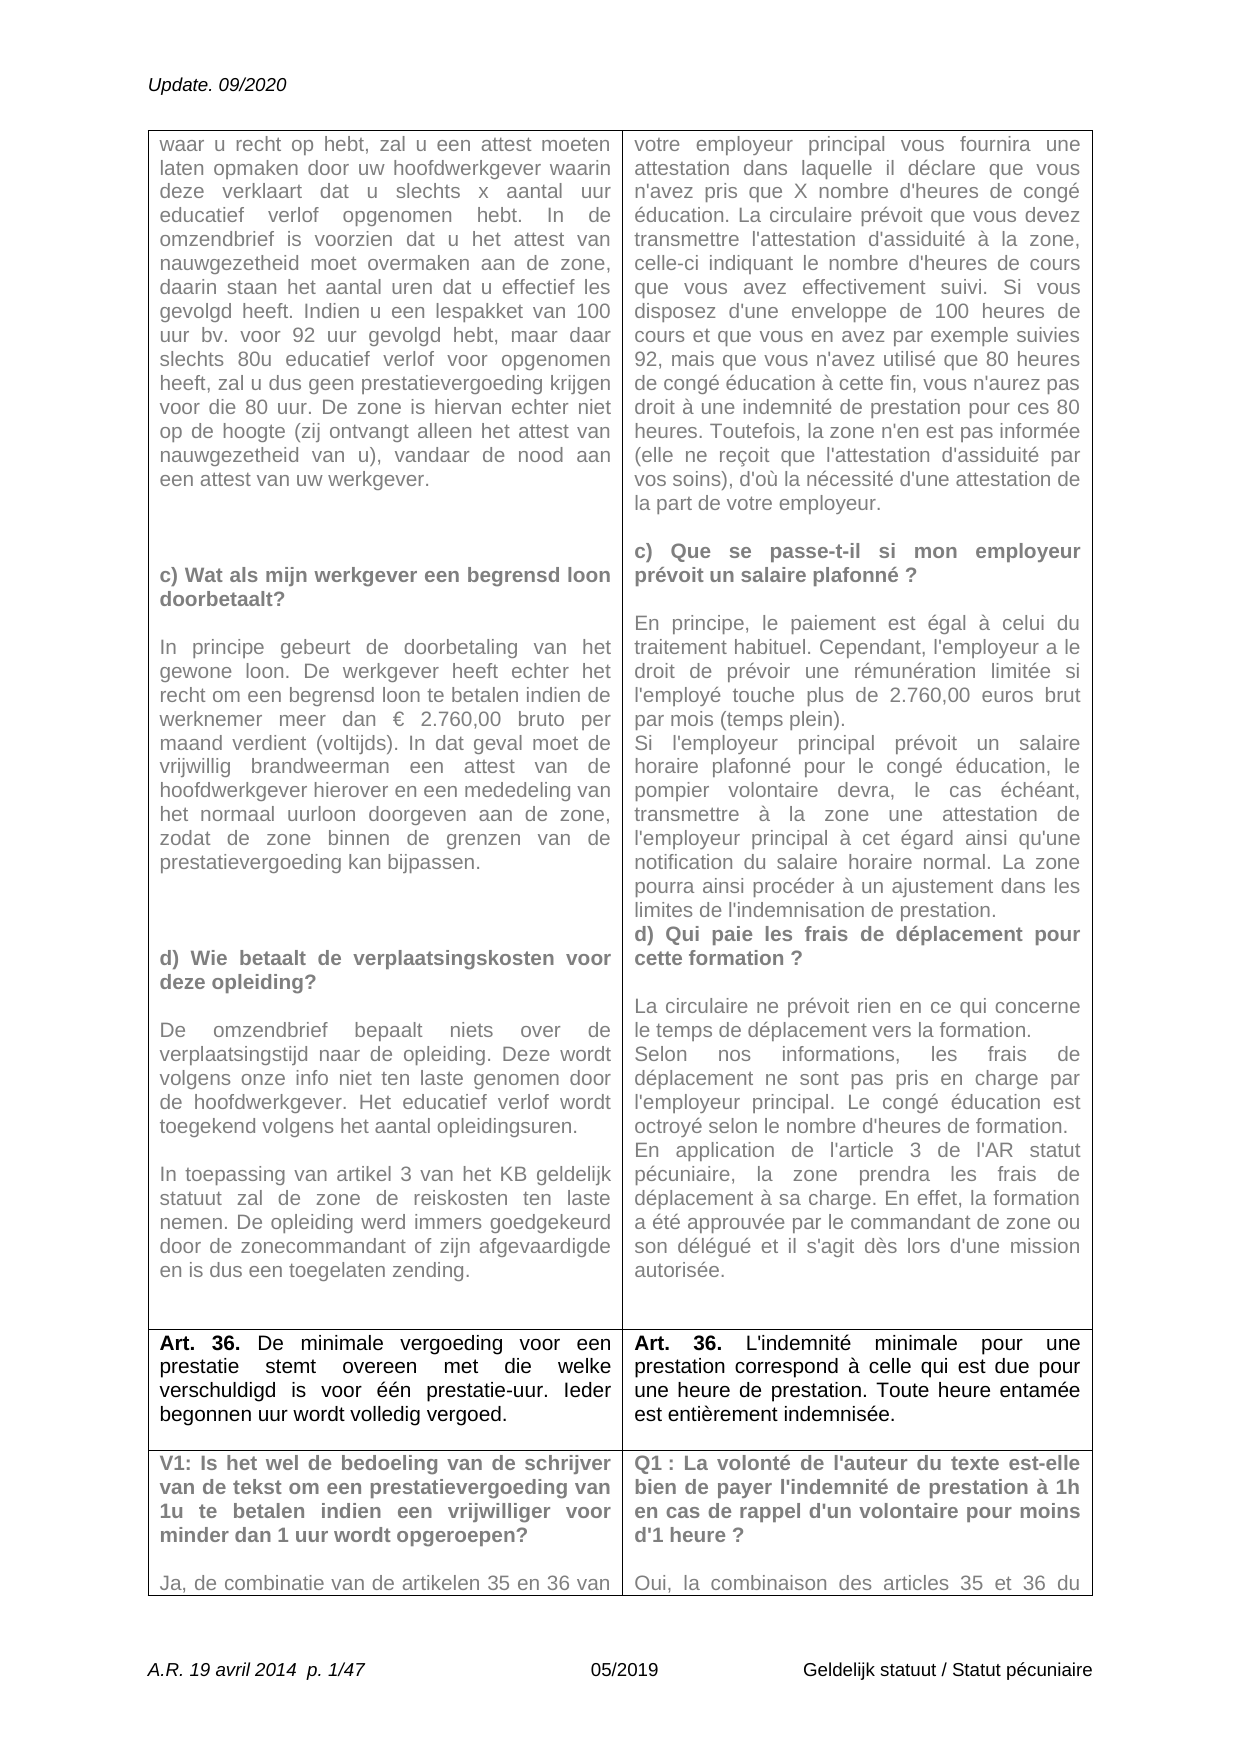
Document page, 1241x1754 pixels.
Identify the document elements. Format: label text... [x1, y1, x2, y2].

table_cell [623, 131, 1092, 1329]
table_cell Art. 36. L'indemnité minimale pour une prestation correspond à celle qui est due pour une heure de prestation. Toute heure entamée est entièrement indemnisée. [623, 1330, 1092, 1450]
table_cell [149, 1451, 622, 1595]
table_cell Art. 36. De minimale vergoeding voor een prestatie stemt overeen met die welke verschuldigd is voor één prestatie-uur. Ieder begonnen uur wordt volledig vergoed. [149, 1330, 622, 1450]
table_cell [149, 131, 622, 1329]
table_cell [623, 1451, 1092, 1595]
